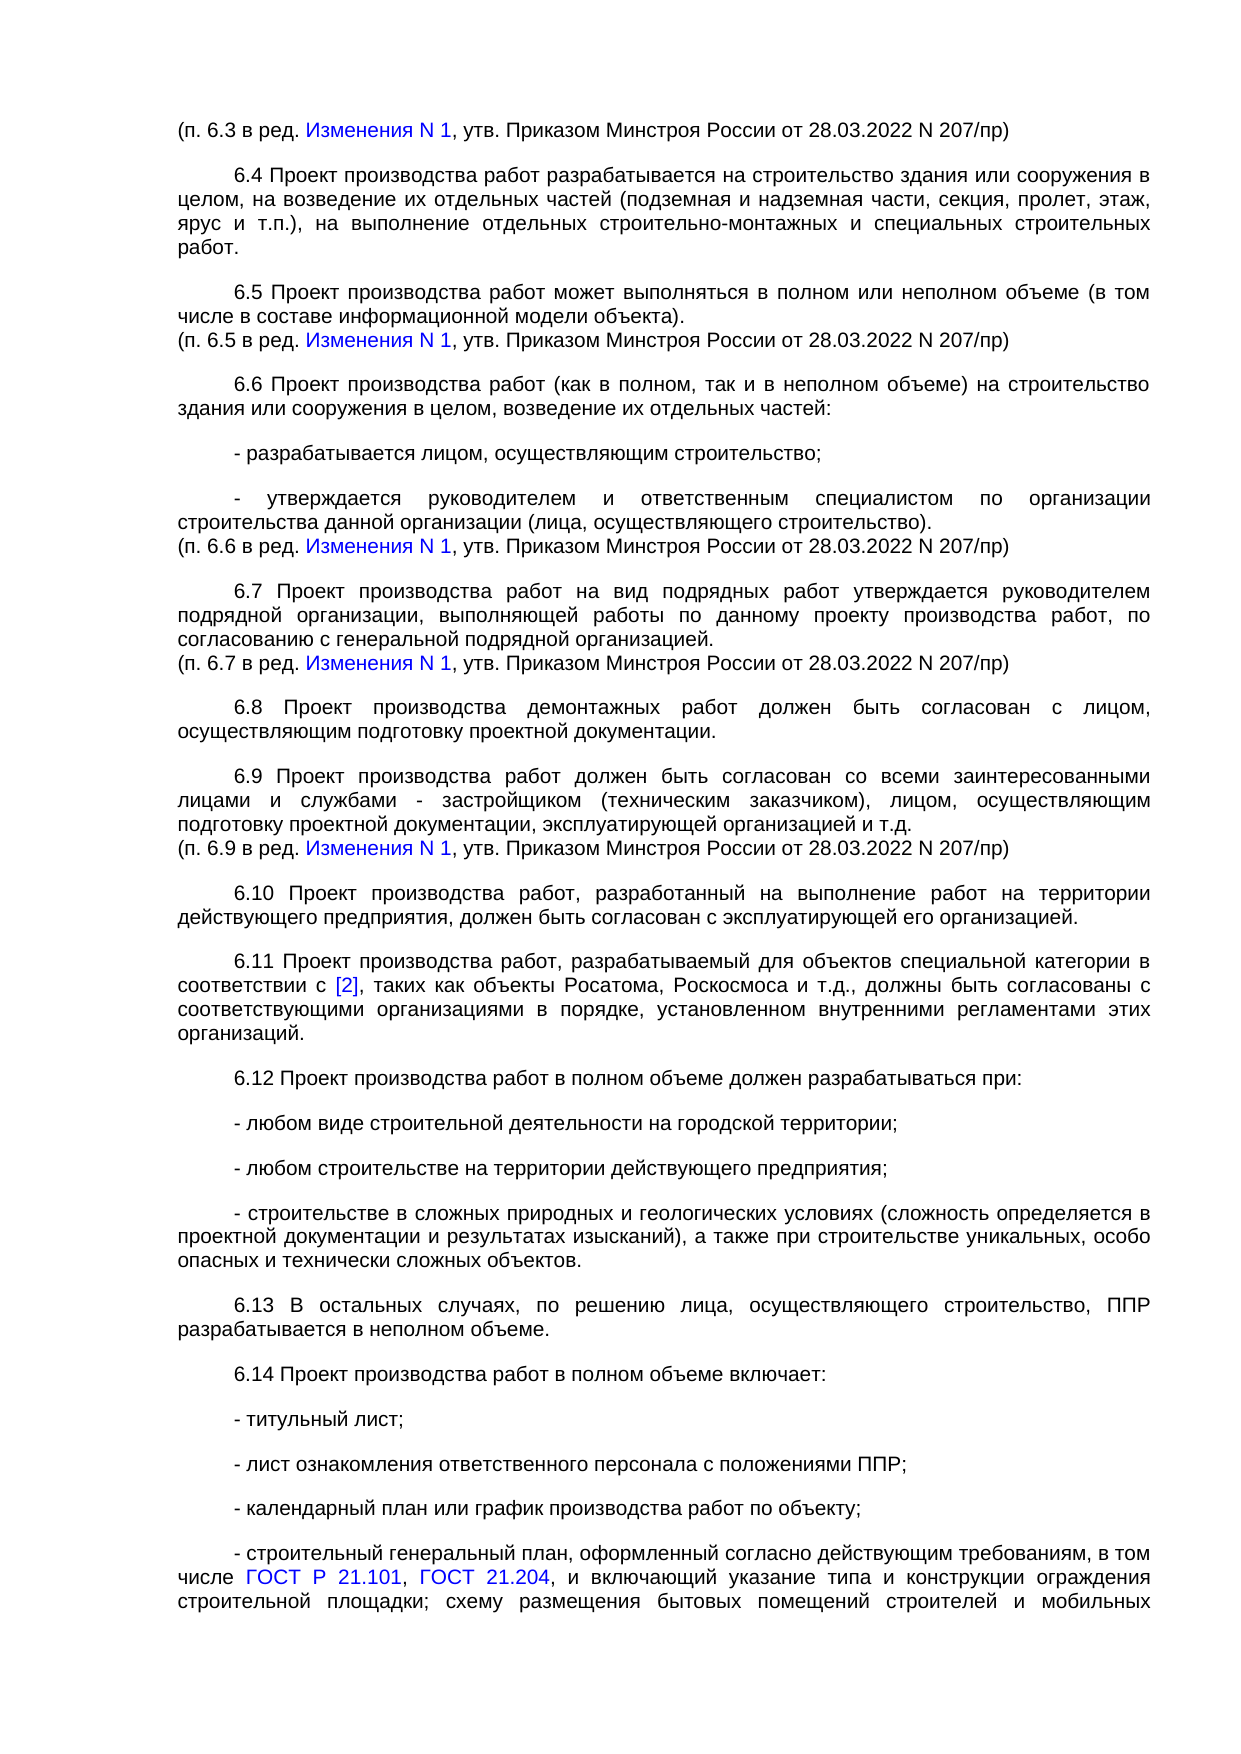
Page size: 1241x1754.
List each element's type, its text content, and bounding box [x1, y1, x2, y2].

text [177, 1541, 1152, 1613]
text 6.12 Проект производства работ в полном объеме должен разрабатываться при: [177, 1066, 1152, 1090]
text - разрабатывается лицом, осуществляющим строительство; [177, 441, 1152, 465]
text 6.4 Проект производства работ разрабатывается на строительство здания или сооружения в целом, на возведение их отдельных частей (подземная и надземная части, секция, пролет, этаж, ярус и т.п.), на выполнение отдельных строительно-монтажных и специальных строительных работ. [177, 163, 1152, 259]
text 6.7 Проект производства работ на вид подрядных работ утверждается руководителем подрядной организации, выполняющей работы по данному проекту производства работ, по согласованию с генеральной подрядной организацией. [177, 578, 1152, 650]
text 6.6 Проект производства работ (как в полном, так и в неполном объеме) на строительство здания или сооружения в целом, возведение их отдельных частей: [177, 372, 1152, 420]
text (п. 6.3 в ред. Изменения N 1, утв. Приказом Минстроя России от 28.03.2022 N 207/пр) [177, 118, 1152, 142]
text (п. 6.9 в ред. Изменения N 1, утв. Приказом Минстроя России от 28.03.2022 N 207/пр) [177, 836, 1152, 860]
text - календарный план или график производства работ по объекту; [177, 1496, 1152, 1520]
text 6.13 В остальных случаях, по решению лица, осуществляющего строительство, ППР разрабатывается в неполном объеме. [177, 1293, 1152, 1341]
text - строительстве в сложных природных и геологических условиях (сложность определяется в проектной документации и результатах изысканий), а также при строительстве уникальных, особо опасных и технически сложных объектов. [177, 1200, 1152, 1272]
text 6.10 Проект производства работ, разработанный на выполнение работ на территории действующего предприятия, должен быть согласован с эксплуатирующей его организацией. [177, 881, 1152, 928]
text (п. 6.5 в ред. Изменения N 1, утв. Приказом Минстроя России от 28.03.2022 N 207/пр) [177, 327, 1152, 351]
text - любом строительстве на территории действующего предприятия; [177, 1156, 1152, 1179]
text 6.11 Проект производства работ, разрабатываемый для объектов специальной категории в соответствии с [2], таких как объекты Росатома, Роскосмоса и т.д., должны быть согласованы с соответствующими организациями в порядке, установленном внутренними регламентами этих организаций. [177, 949, 1152, 1045]
text - утверждается руководителем и ответственным специалистом по организации строительства данной организации (лица, осуществляющего строительство). [177, 486, 1152, 534]
text 6.14 Проект производства работ в полном объеме включает: [177, 1362, 1152, 1386]
text 6.5 Проект производства работ может выполняться в полном или неполном объеме (в том числе в составе информационной модели объекта). [177, 279, 1152, 327]
text - титульный лист; [177, 1407, 1152, 1431]
text - лист ознакомления ответственного персонала с положениями ППР; [177, 1451, 1152, 1475]
text 6.9 Проект производства работ должен быть согласован со всеми заинтересованными лицами и службами - застройщиком (техническим заказчиком), лицом, осуществляющим подготовку проектной документации, эксплуатирующей организацией и т.д. [177, 764, 1152, 836]
text (п. 6.7 в ред. Изменения N 1, утв. Приказом Минстроя России от 28.03.2022 N 207/пр) [177, 650, 1152, 674]
text 6.8 Проект производства демонтажных работ должен быть согласован с лицом, осуществляющим подготовку проектной документации. [177, 695, 1152, 743]
text - любом виде строительной деятельности на городской территории; [177, 1111, 1152, 1135]
text (п. 6.6 в ред. Изменения N 1, утв. Приказом Минстроя России от 28.03.2022 N 207/пр) [177, 534, 1152, 558]
